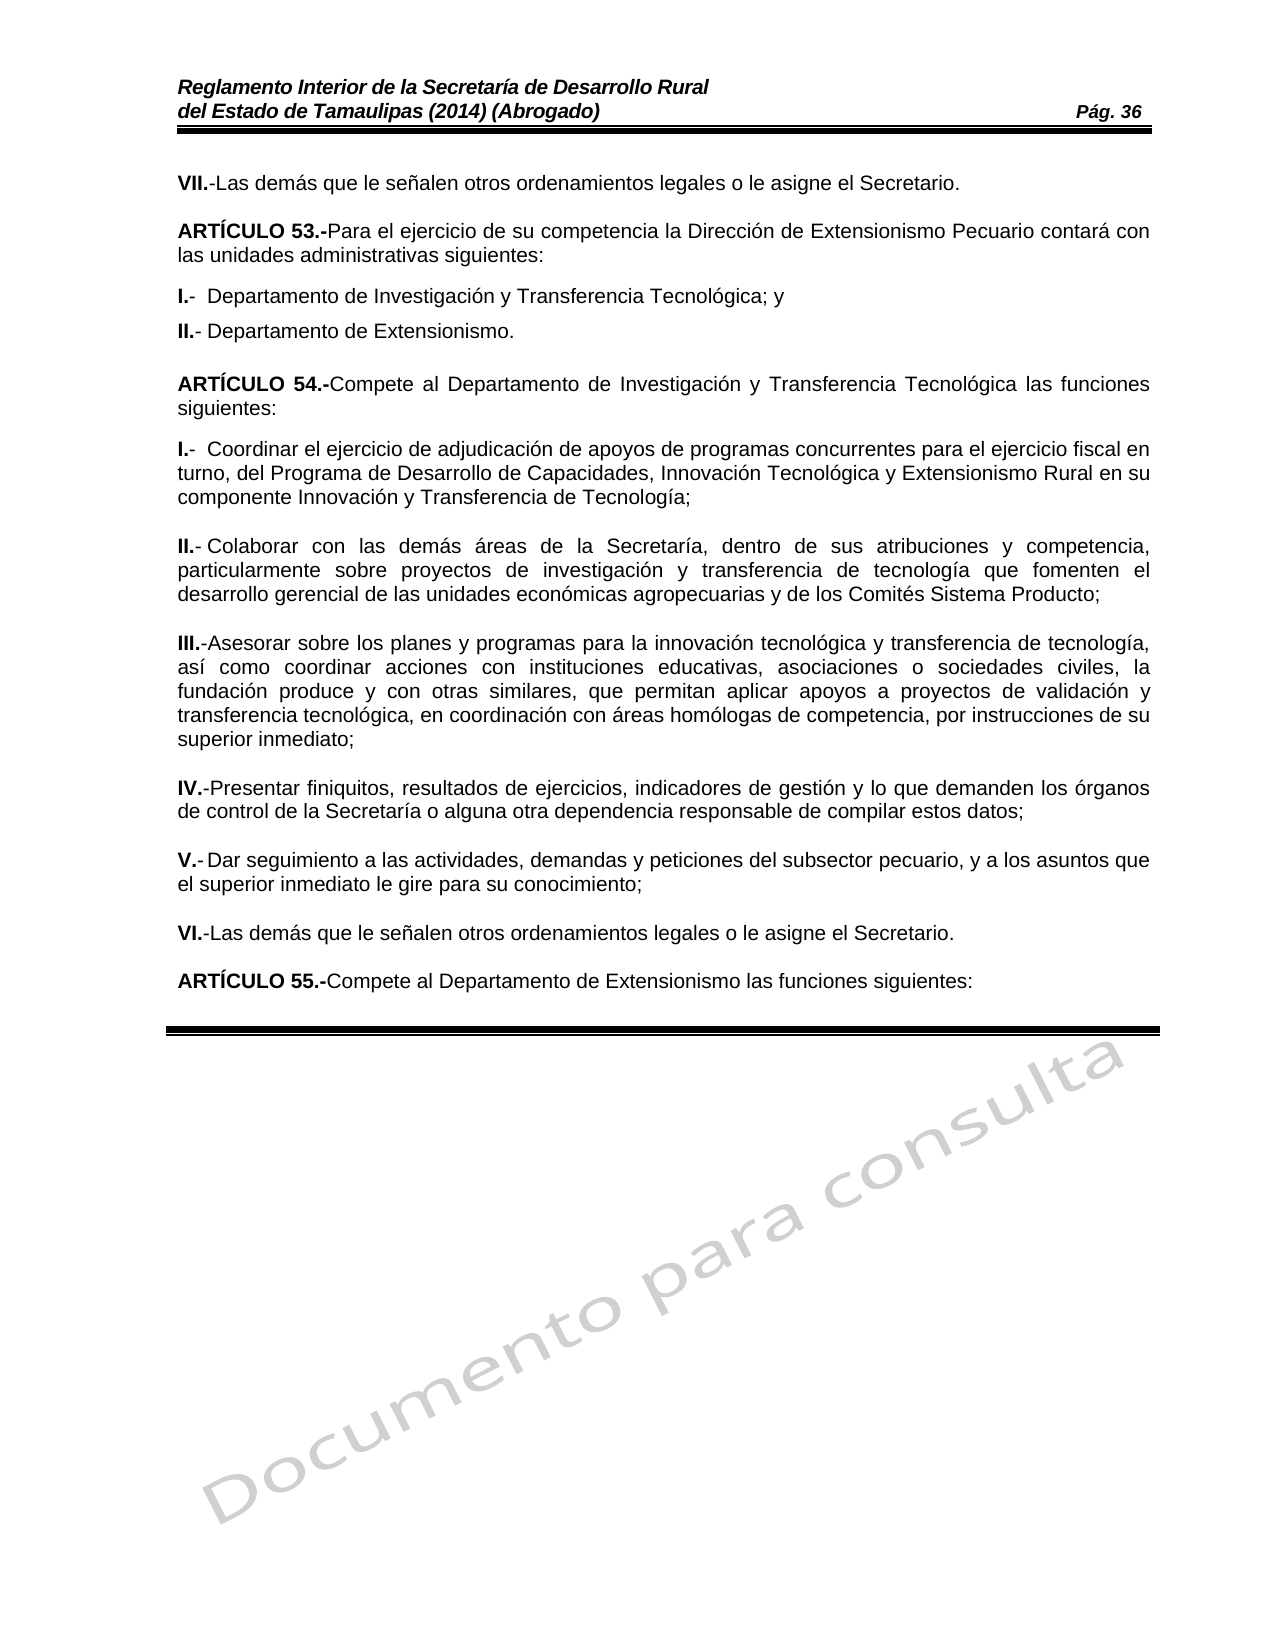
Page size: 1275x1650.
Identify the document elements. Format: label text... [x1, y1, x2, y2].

text V.- Dar seguimiento a las actividades, demandas y peticiones del subsector pecuario, y a los asuntos que el superior inmediato le gire para su conocimiento; [177, 848, 1152, 896]
text III.-Asesorar sobre los planes y programas para la innovación tecnológica y transferencia de tecnología, así como coordinar acciones con instituciones educativas, asociaciones o sociedades civiles, la fundación produce y con otras similares, que permitan aplicar apoyos a proyectos de validación y transferencia tecnológica, en coordinación con áreas homólogas de competencia, por instrucciones de su superior inmediato; [177, 631, 1152, 750]
text VI.-Las demás que le señalen otros ordenamientos legales o le asigne el Secretario. [177, 921, 1152, 945]
text II.- Departamento de Extensionismo. [177, 319, 1152, 343]
text I.- Coordinar el ejercicio de adjudicación de apoyos de programas concurrentes para el ejercicio fiscal en turno, del Programa de Desarrollo de Capacidades, Innovación Tecnológica y Extensionismo Rural en su componente Innovación y Transferencia de Tecnología; [177, 437, 1152, 509]
text ARTÍCULO 54.-Compete al Departamento de Investigación y Transferencia Tecnológica las funciones siguientes: [177, 372, 1152, 420]
text I.- Departamento de Investigación y Transferencia Tecnológica; y [177, 283, 1152, 307]
text II.- Colaborar con las demás áreas de la Secretaría, dentro de sus atribuciones y competencia, particularmente sobre proyectos de investigación y transferencia de tecnología que fomenten el desarrollo gerencial de las unidades económicas agropecuarias y de los Comités Sistema Producto; [177, 534, 1152, 606]
text VII.-Las demás que le señalen otros ordenamientos legales o le asigne el Secretario. [177, 171, 1152, 195]
text ARTÍCULO 55.-Compete al Departamento de Extensionismo las funciones siguientes: [177, 969, 1152, 993]
text ARTÍCULO 53.-Para el ejercicio de su competencia la Dirección de Extensionismo Pecuario contará con las unidades administrativas siguientes: [177, 219, 1152, 267]
text IV.-Presentar finiquitos, resultados de ejercicios, indicadores de gestión y lo que demanden los órganos de control de la Secretaría o alguna otra dependencia responsable de compilar estos datos; [177, 775, 1152, 823]
